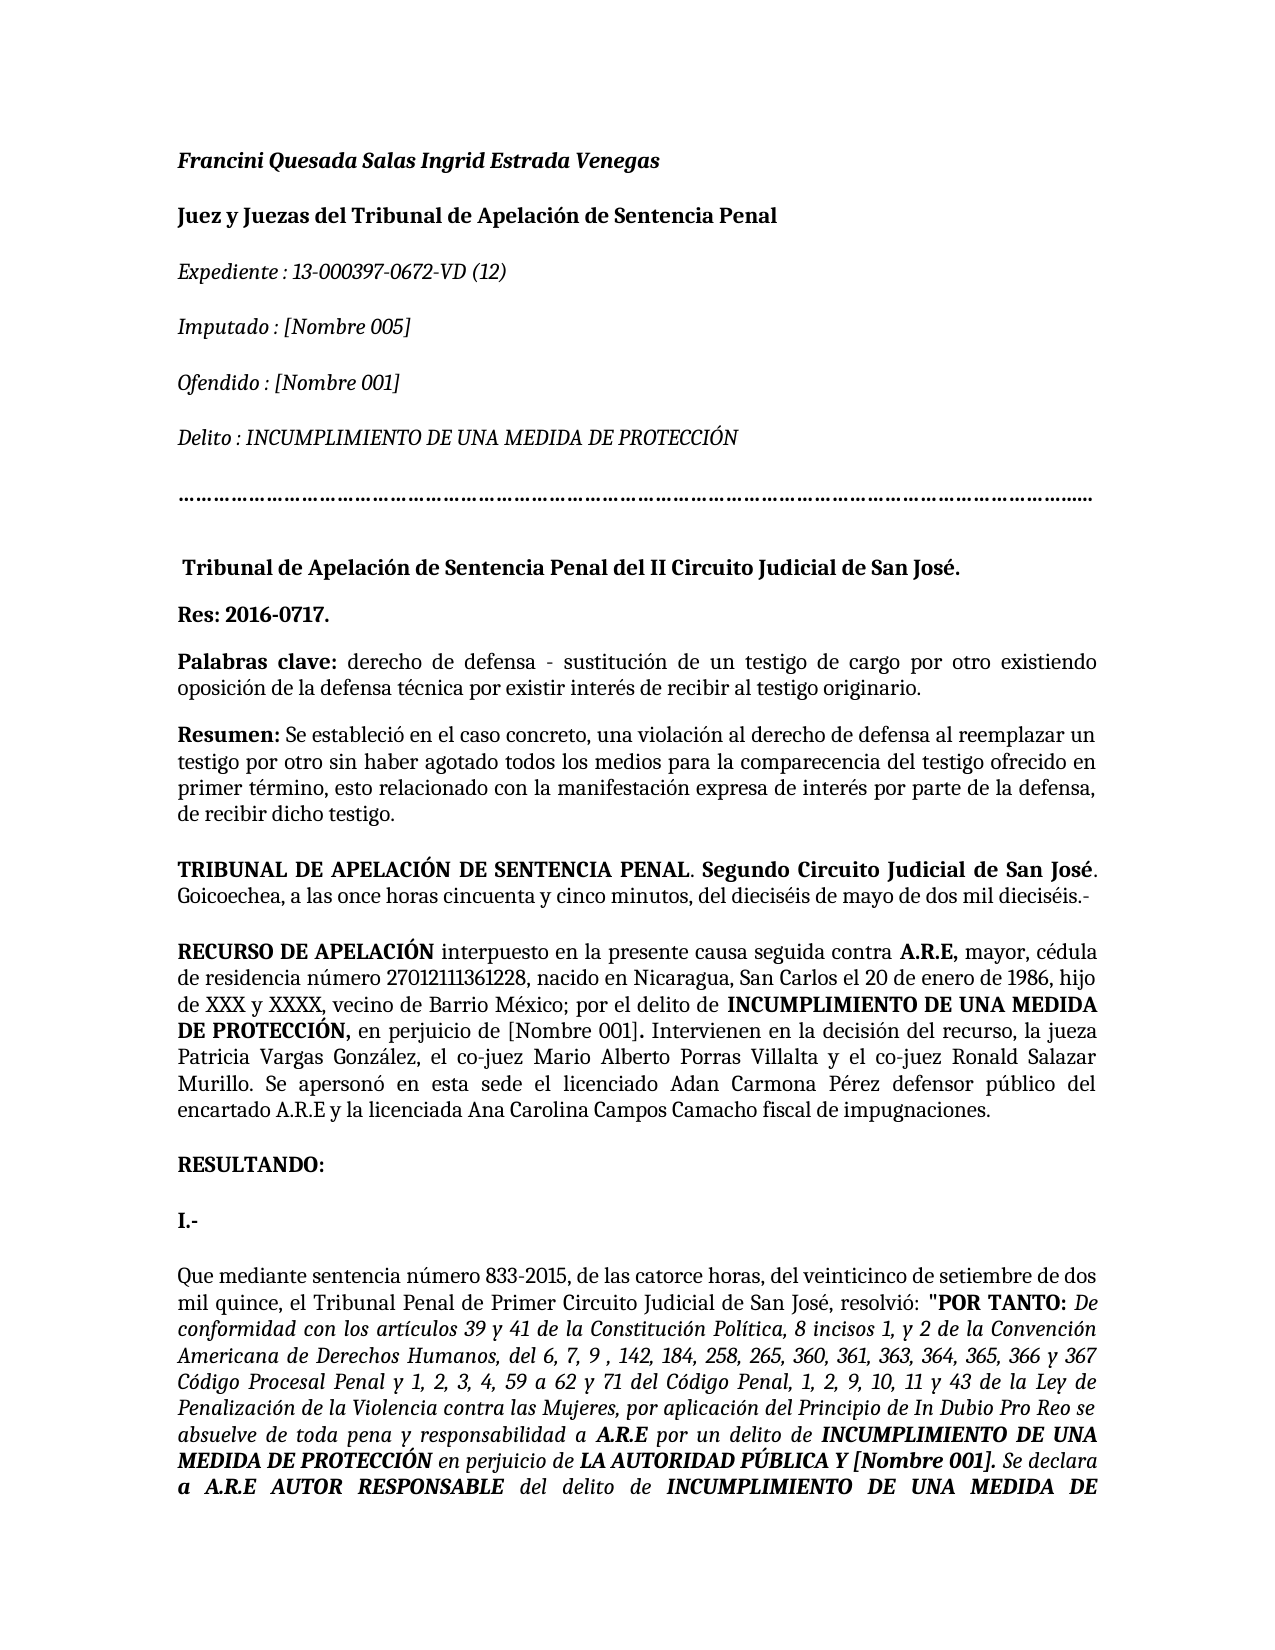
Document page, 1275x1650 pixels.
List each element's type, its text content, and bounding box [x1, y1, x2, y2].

text Res: 2016-0717. [177, 601, 1098, 628]
text Resumen: Se estableció en el caso concreto, una violación al derecho de defensa al reemplazar un testigo por otro sin haber agotado todos los medios para la comparecencia del testigo ofrecido en primer término, esto relacionado con la manifestación expresa de interés por parte de la defensa, de recibir dicho testigo. [177, 722, 1098, 828]
text I.- [177, 1208, 1098, 1234]
text TRIBUNAL DE APELACIÓN DE SENTENCIA PENAL. Segundo Circuito Judicial de San José. Goicoechea, a las once horas cincuenta y cinco minutos, del dieciséis de mayo de dos mil dieciséis.- [177, 857, 1098, 909]
text Francini Quesada Salas Ingrid Estrada Venegas [177, 148, 1098, 174]
text Imputado : [Nombre 005] [177, 314, 1098, 341]
text Tribunal de Apelación de Sentencia Penal del II Circuito Judicial de San José. [177, 554, 1098, 581]
text RESULTANDO: [177, 1152, 1098, 1179]
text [177, 1263, 1098, 1501]
text Palabras clave: derecho de defensa - sustitución de un testigo de cargo por otro existiendo oposición de la defensa técnica por existir interés de recibir al testigo originario. [177, 649, 1098, 701]
text RECURSO DE APELACIÓN interpuesto en la presente causa seguida contra A.R.E, mayor, cédula de residencia número 27012111361228, nacido en Nicaragua, San Carlos el 20 de enero de 1986, hijo de XXX y XXXX, vecino de Barrio México; por el delito de INCUMPLIMIENTO DE UNA MEDIDA DE PROTECCIÓN, en perjuicio de [Nombre 001]. Intervienen en la decisión del recurso, la jueza Patricia Vargas González, el co-juez Mario Alberto Porras Villalta y el co-juez Ronald Salazar Murillo. Se apersonó en esta sede el licenciado Adan Carmona Pérez defensor público del encartado A.R.E y la licenciada Ana Carolina Campos Camacho fiscal de impugnaciones. [177, 939, 1098, 1123]
text Delito : INCUMPLIMIENTO DE UNA MEDIDA DE PROTECCIÓN [177, 425, 1098, 452]
text Juez y Juezas del Tribunal de Apelación de Sentencia Penal [177, 203, 1098, 229]
text Ofendido : [Nombre 001] [177, 370, 1098, 396]
text Expediente : 13-000397-0672-VD (12) [177, 259, 1098, 285]
text ……………………………………………………………………………………………………………………………………...... [177, 481, 1098, 507]
